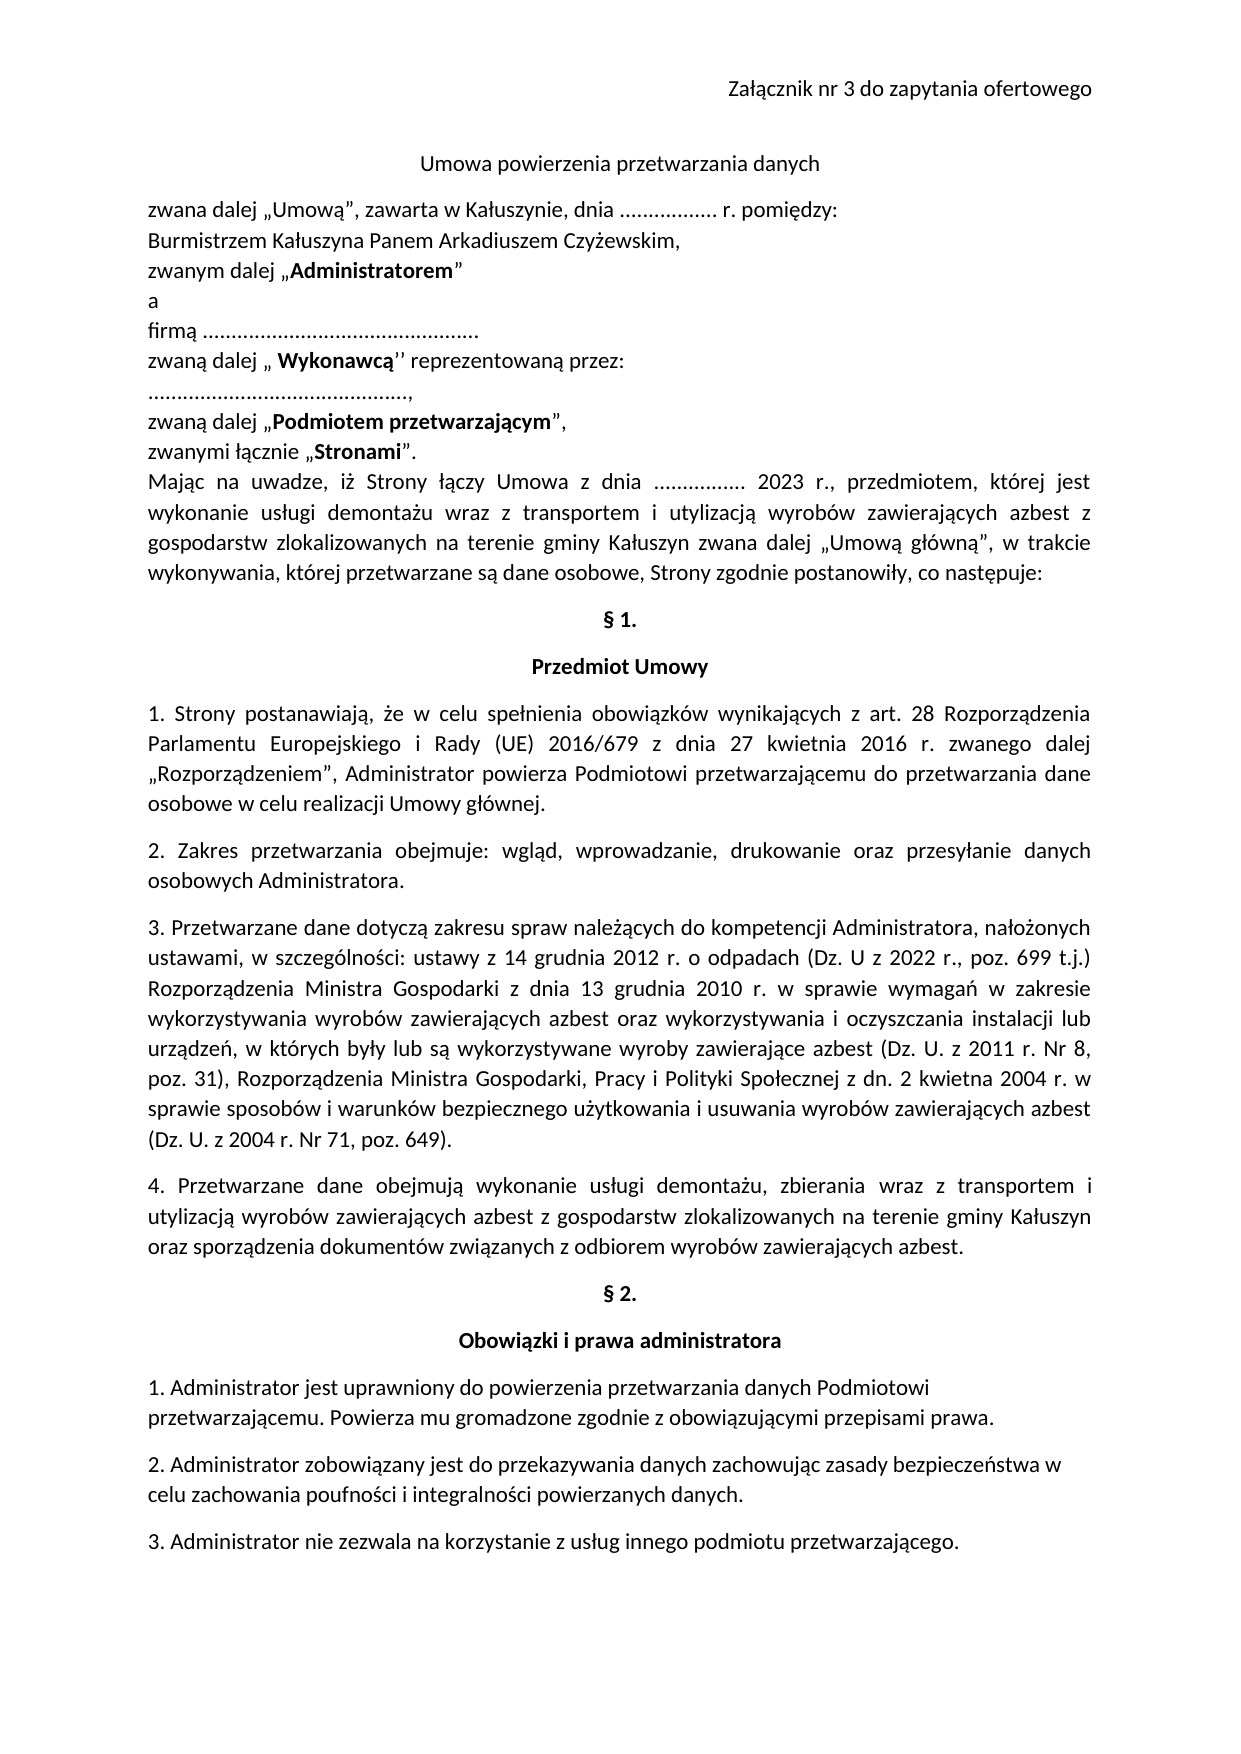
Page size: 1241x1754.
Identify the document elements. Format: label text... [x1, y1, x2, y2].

text zwaną dalej „Podmiotem przetwarzającym”, [148, 407, 1093, 435]
text 3. Administrator nie zezwala na korzystanie z usług innego podmiotu przetwarzającego. [148, 1527, 1093, 1555]
text 1. Strony postanawiają, że w celu spełnienia obowiązków wynikających z art. 28 Rozporządzenia Parlamentu Europejskiego i Rady (UE) 2016/679 z dnia 27 kwietnia 2016 r. zwanego dalej „Rozporządzeniem”, Administrator powierza Podmiotowi przetwarzającemu do przetwarzania dane osobowe w celu realizacji Umowy głównej. [148, 699, 1093, 817]
text zwaną dalej „ Wykonawcą’’ reprezentowaną przez: [148, 347, 1093, 374]
text Obowiązki i prawa administratora [148, 1326, 1093, 1354]
text zwanymi łącznie „Stronami”. [148, 437, 1093, 465]
text 4. Przetwarzane dane obejmują wykonanie usługi demontażu, zbierania wraz z transportem i utylizacją wyrobów zawierających azbest z gospodarstw zlokalizowanych na terenie gminy Kałuszyn oraz sporządzenia dokumentów związanych z odbiorem wyrobów zawierających azbest. [148, 1172, 1093, 1260]
text Burmistrzem Kałuszyna Panem Arkadiuszem Czyżewskim, [148, 226, 1093, 254]
text a [148, 286, 1093, 314]
text Przedmiot Umowy [148, 652, 1093, 680]
text zwana dalej „Umową”, zawarta w Kałuszynie, dnia ................. r. pomiędzy: [148, 196, 1093, 223]
text 1. Administrator jest uprawniony do powierzenia przetwarzania danych Podmiotowi przetwarzającemu. Powierza mu gromadzone zgodnie z obowiązującymi przepisami prawa. [148, 1373, 1093, 1431]
text ............................................., [148, 377, 1093, 405]
text 3. Przetwarzane dane dotyczą zakresu spraw należących do kompetencji Administratora, nałożonych ustawami, w szczególności: ustawy z 14 grudnia 2012 r. o odpadach (Dz. U z 2022 r., poz. 699 t.j.) Rozporządzenia Ministra Gospodarki z dnia 13 grudnia 2010 r. w sprawie wymagań w zakresie wykorzystywania wyrobów zawierających azbest oraz wykorzystywania i oczyszczania instalacji lub urządzeń, w których były lub są wykorzystywane wyroby zawierające azbest (Dz. U. z 2011 r. Nr 8, poz. 31), Rozporządzenia Ministra Gospodarki, Pracy i Polityki Społecznej z dn. 2 kwietna 2004 r. w sprawie sposobów i warunków bezpiecznego użytkowania i usuwania wyrobów zawierających azbest (Dz. U. z 2004 r. Nr 71, poz. 649). [148, 913, 1093, 1153]
text § 2. [148, 1279, 1093, 1307]
text Mając na uwadze, iż Strony łączy Umowa z dnia ................ 2023 r., przedmiotem, której jest wykonanie usługi demontażu wraz z transportem i utylizacją wyrobów zawierających azbest z gospodarstw zlokalizowanych na terenie gminy Kałuszyn zwana dalej „Umową główną”, w trakcie wykonywania, której przetwarzane są dane osobowe, Strony zgodnie postanowiły, co następuje: [148, 467, 1093, 586]
text 2. Administrator zobowiązany jest do przekazywania danych zachowując zasady bezpieczeństwa w celu zachowania poufności i integralności powierzanych danych. [148, 1450, 1093, 1508]
text firmą ................................................ [148, 316, 1093, 344]
text zwanym dalej „Administratorem” [148, 256, 1093, 284]
text § 1. [148, 605, 1093, 633]
text 2. Zakres przetwarzania obejmuje: wgląd, wprowadzanie, drukowanie oraz przesyłanie danych osobowych Administratora. [148, 836, 1093, 894]
text Umowa powierzenia przetwarzania danych [148, 149, 1093, 177]
